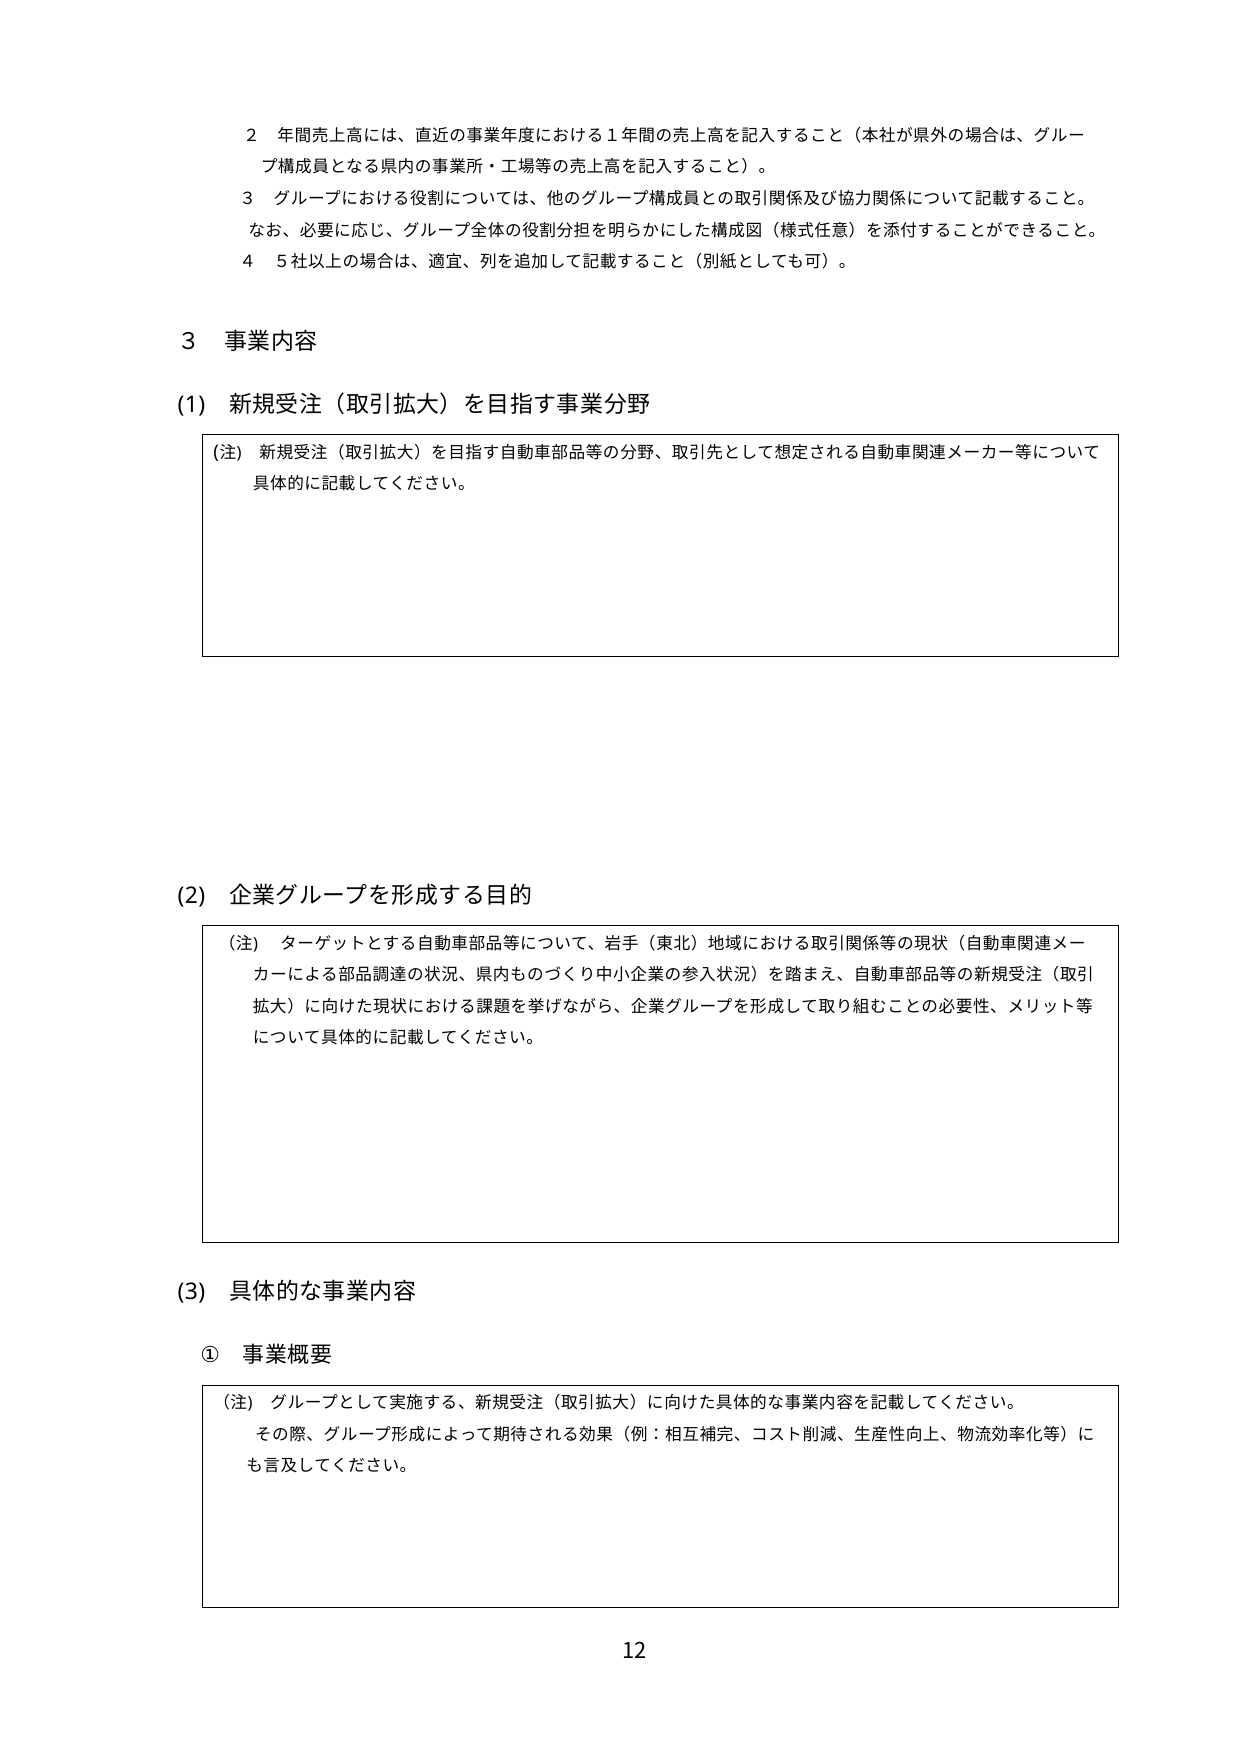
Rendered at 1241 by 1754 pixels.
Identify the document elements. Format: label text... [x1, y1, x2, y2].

text ３ グループにおける役割については、他のグループ構成員との取引関係及び協力関係について記載すること。 [177, 181, 1092, 213]
text ４ ５社以上の場合は、適宜、列を追加して記載すること（別紙としても可）。 [177, 244, 1092, 276]
table_header （注) ターゲットとする自動車部品等について、岩手（東北）地域における取引関係等の現状（自動車関連メーカーによる部品調達の状況、県内ものづくり中小企業の参入状況）を踏まえ、自動車部品等の新規受注（取引拡大）に向けた現状における課題を挙げながら、企業グループを形成して取り組むことの必要性、メリット等について具体的に記載してください。 [203, 926, 1118, 1242]
text ２ 年間売上高には、直近の事業年度における１年間の売上高を記入すること（本社が県外の場合は、グループ構成員となる県内の事業所・工場等の売上高を記入すること）。 [243, 118, 1092, 181]
text (1) 新規受注（取引拡大）を目指す事業分野 [177, 371, 1092, 434]
text ① 事業概要 [177, 1321, 1092, 1384]
text (3) 具体的な事業内容 [177, 1258, 1092, 1321]
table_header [203, 1386, 1118, 1607]
text (2) 企業グループを形成する目的 [177, 862, 1092, 925]
text なお、必要に応じ、グループ全体の役割分担を明らかにした構成図（様式任意）を添付することができること。 [177, 213, 1092, 244]
table_header (注) 新規受注（取引拡大）を目指す自動車部品等の分野、取引先として想定される自動車関連メーカー等について具体的に記載してください。 [203, 435, 1118, 656]
text ３ 事業内容 [177, 308, 1092, 371]
